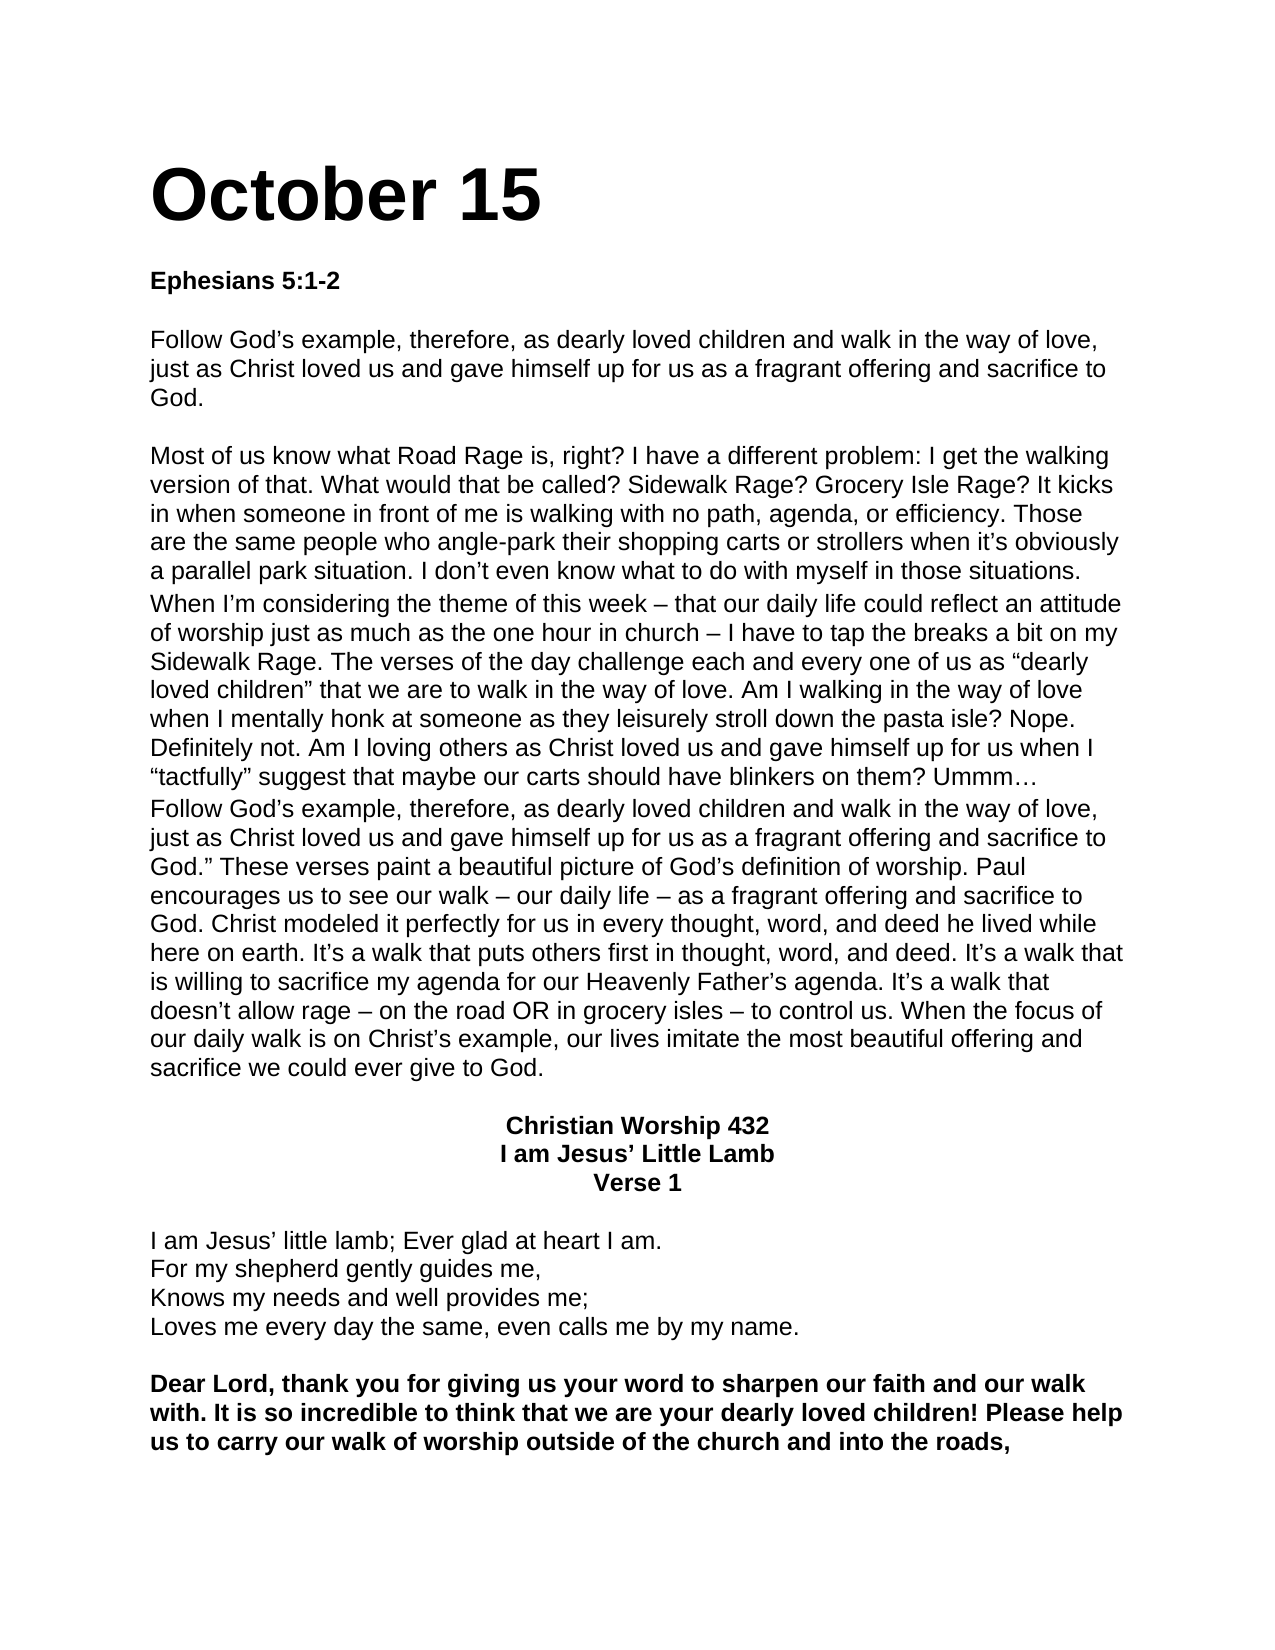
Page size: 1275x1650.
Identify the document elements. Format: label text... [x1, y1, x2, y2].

text Verse 1 [150, 1168, 1125, 1197]
text Ephesians 5:1-2 [150, 266, 1125, 295]
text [150, 1369, 1125, 1456]
text Follow God’s example, therefore, as dearly loved children and walk in the way of love, just as Christ loved us and gave himself up for us as a fragrant offering and sacrifice to God. [150, 324, 1125, 412]
text I am Jesus’ little lamb; Ever glad at heart I am. [150, 1226, 1125, 1254]
text Loves me every day the same, even calls me by my name. [150, 1312, 1125, 1341]
text Most of us know what Road Rage is, right? I have a different problem: I get the walking version of that. What would that be called? Sidewalk Rage? Grocery Isle Rage? It kicks in when someone in front of me is walking with no path, agenda, or efficiency. Those are the same people who angle-park their shopping carts or strollers when it’s obviously a parallel park situation. I don’t even know what to do with myself in those situations. [150, 441, 1125, 585]
text For my shepherd gently guides me, [150, 1254, 1125, 1283]
text Christian Worship 432 [150, 1111, 1125, 1139]
text October 15 [150, 150, 1125, 236]
text Knows my needs and well provides me; [150, 1283, 1125, 1312]
text When I’m considering the theme of this week – that our daily life could reflect an attitude of worship just as much as the one hour in church – I have to tap the breaks a bit on my Sidewalk Rage. The verses of the day challenge each and every one of us as “dearly loved children” that we are to walk in the way of love. Am I walking in the way of love when I mentally honk at someone as they leisurely stroll down the pasta isle? Nope. Definitely not. Am I loving others as Christ loved us and gave himself up for us when I “tactfully” suggest that maybe our carts should have blinkers on them? Ummm… [150, 589, 1125, 790]
text I am Jesus’ Little Lamb [150, 1139, 1125, 1168]
text Follow God’s example, therefore, as dearly loved children and walk in the way of love, just as Christ loved us and gave himself up for us as a fragrant offering and sacrifice to God.” These verses paint a beautiful picture of God’s definition of worship. Paul encourages us to see our walk – our daily life – as a fragrant offering and sacrifice to God. Christ modeled it perfectly for us in every thought, word, and deed he lived while here on earth. It’s a walk that puts others first in thought, word, and deed. It’s a walk that is willing to sacrifice my agenda for our Heavenly Father’s agenda. It’s a walk that doesn’t allow rage – on the road OR in grocery isles – to control us. When the focus of our daily walk is on Christ’s example, our lives imitate the most beautiful offering and sacrifice we could ever give to God. [150, 794, 1125, 1082]
